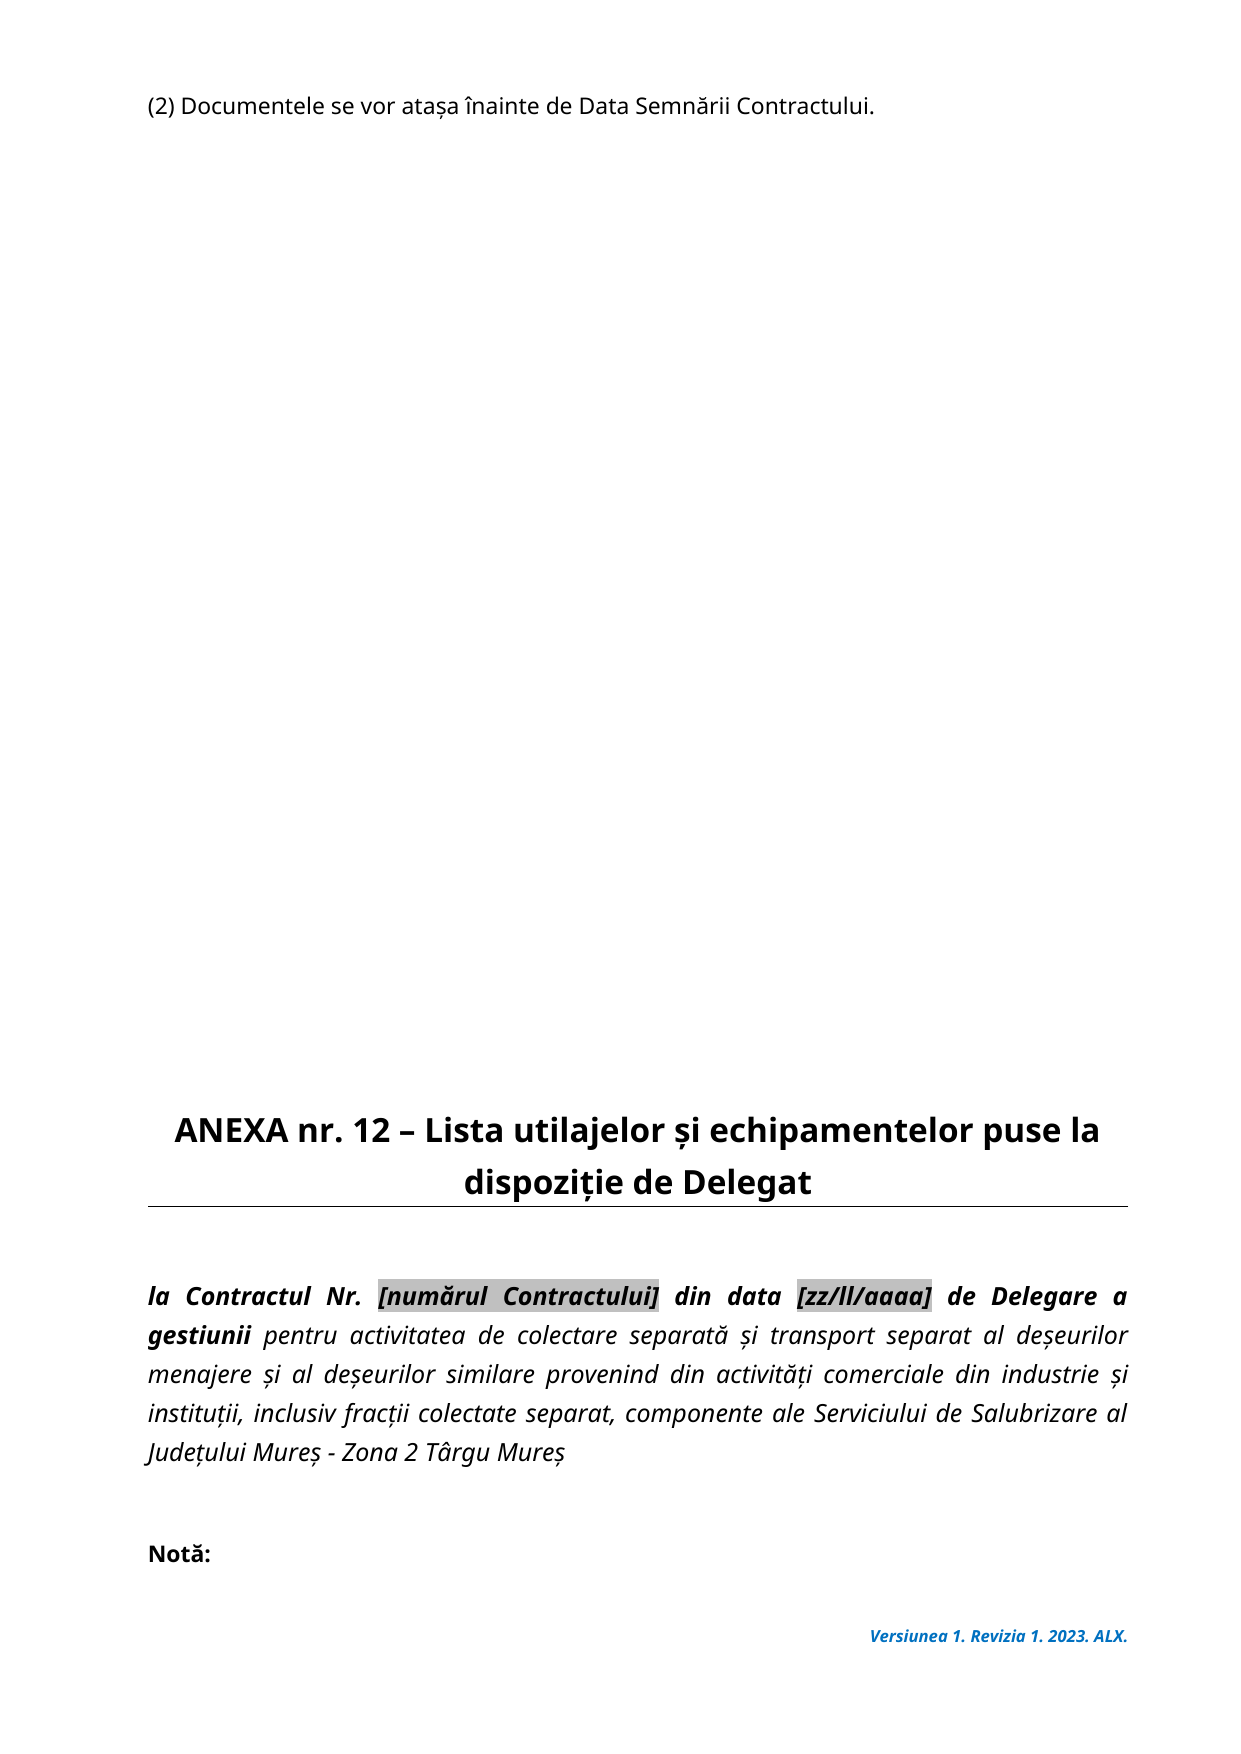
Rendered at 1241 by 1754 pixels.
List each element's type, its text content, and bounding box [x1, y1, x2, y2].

text Notă: [148, 1538, 1128, 1570]
text (2) Documentele se vor atașa înainte de Data Semnării Contractului. [148, 89, 1128, 121]
text la Contractul Nr. din data de Delegare a gestiunii pentru activitatea de colectare separată şi transport separat al deşeurilor menajere şi al deşeurilor similare provenind din activităţi comerciale din industrie şi instituţii, inclusiv fracţii colectate separat, componente ale Serviciului de Salubrizare al Județului Mureș - Zona 2 Târgu Mureș [148, 1278, 1128, 1469]
text ANEXA nr. 12 – Lista utilajelor și echipamentelor puse la dispoziție de Delegat [148, 1107, 1128, 1206]
